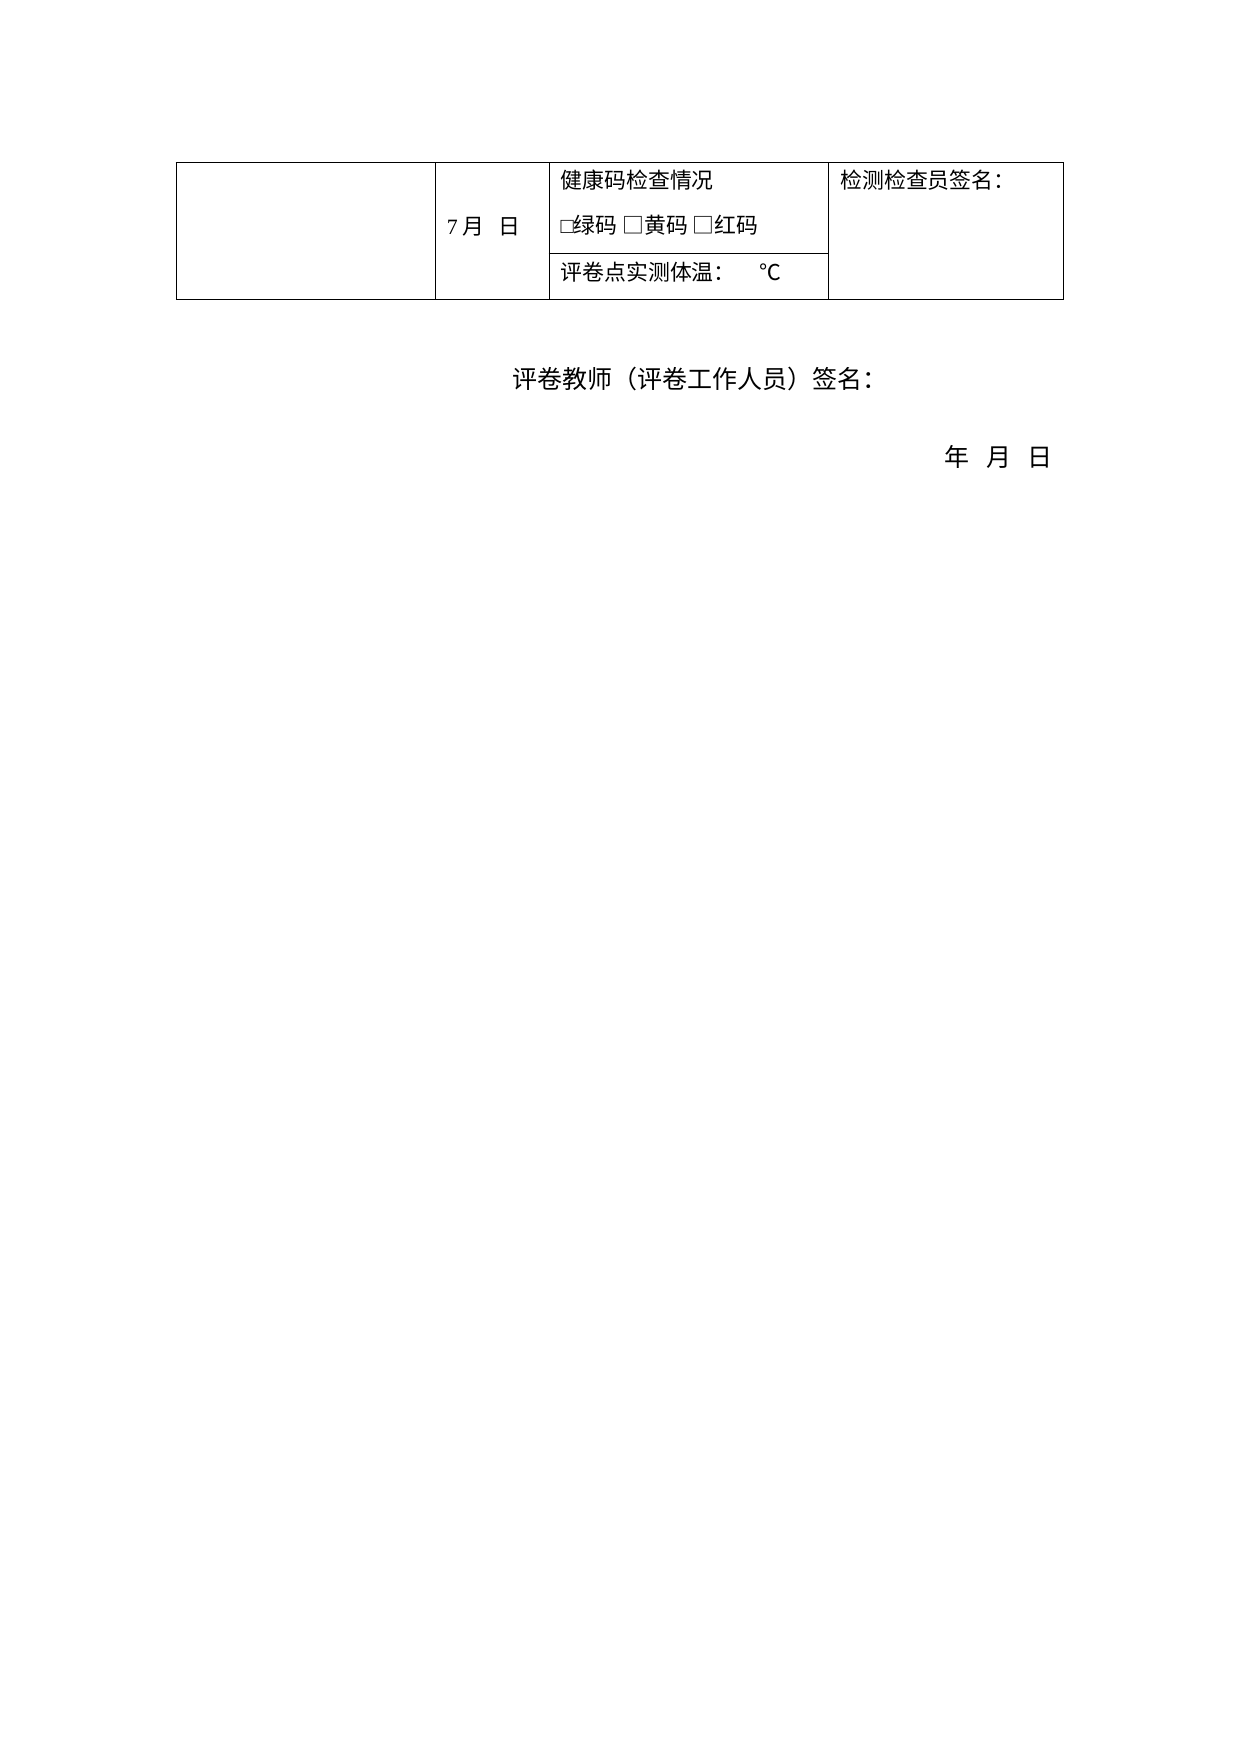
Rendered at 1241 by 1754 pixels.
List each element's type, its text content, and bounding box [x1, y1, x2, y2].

text 年 月 日 [187, 423, 1053, 488]
text 评卷教师（评卷工作人员）签名： [187, 345, 1053, 410]
table_cell 7月 日 [436, 163, 549, 299]
table_cell 健康码检查情况 □绿码 □黄码 □红码 [550, 163, 828, 253]
table_cell 检测检查员签名： [829, 163, 1063, 299]
table_cell 评卷点实测体温： ℃ [550, 254, 828, 299]
